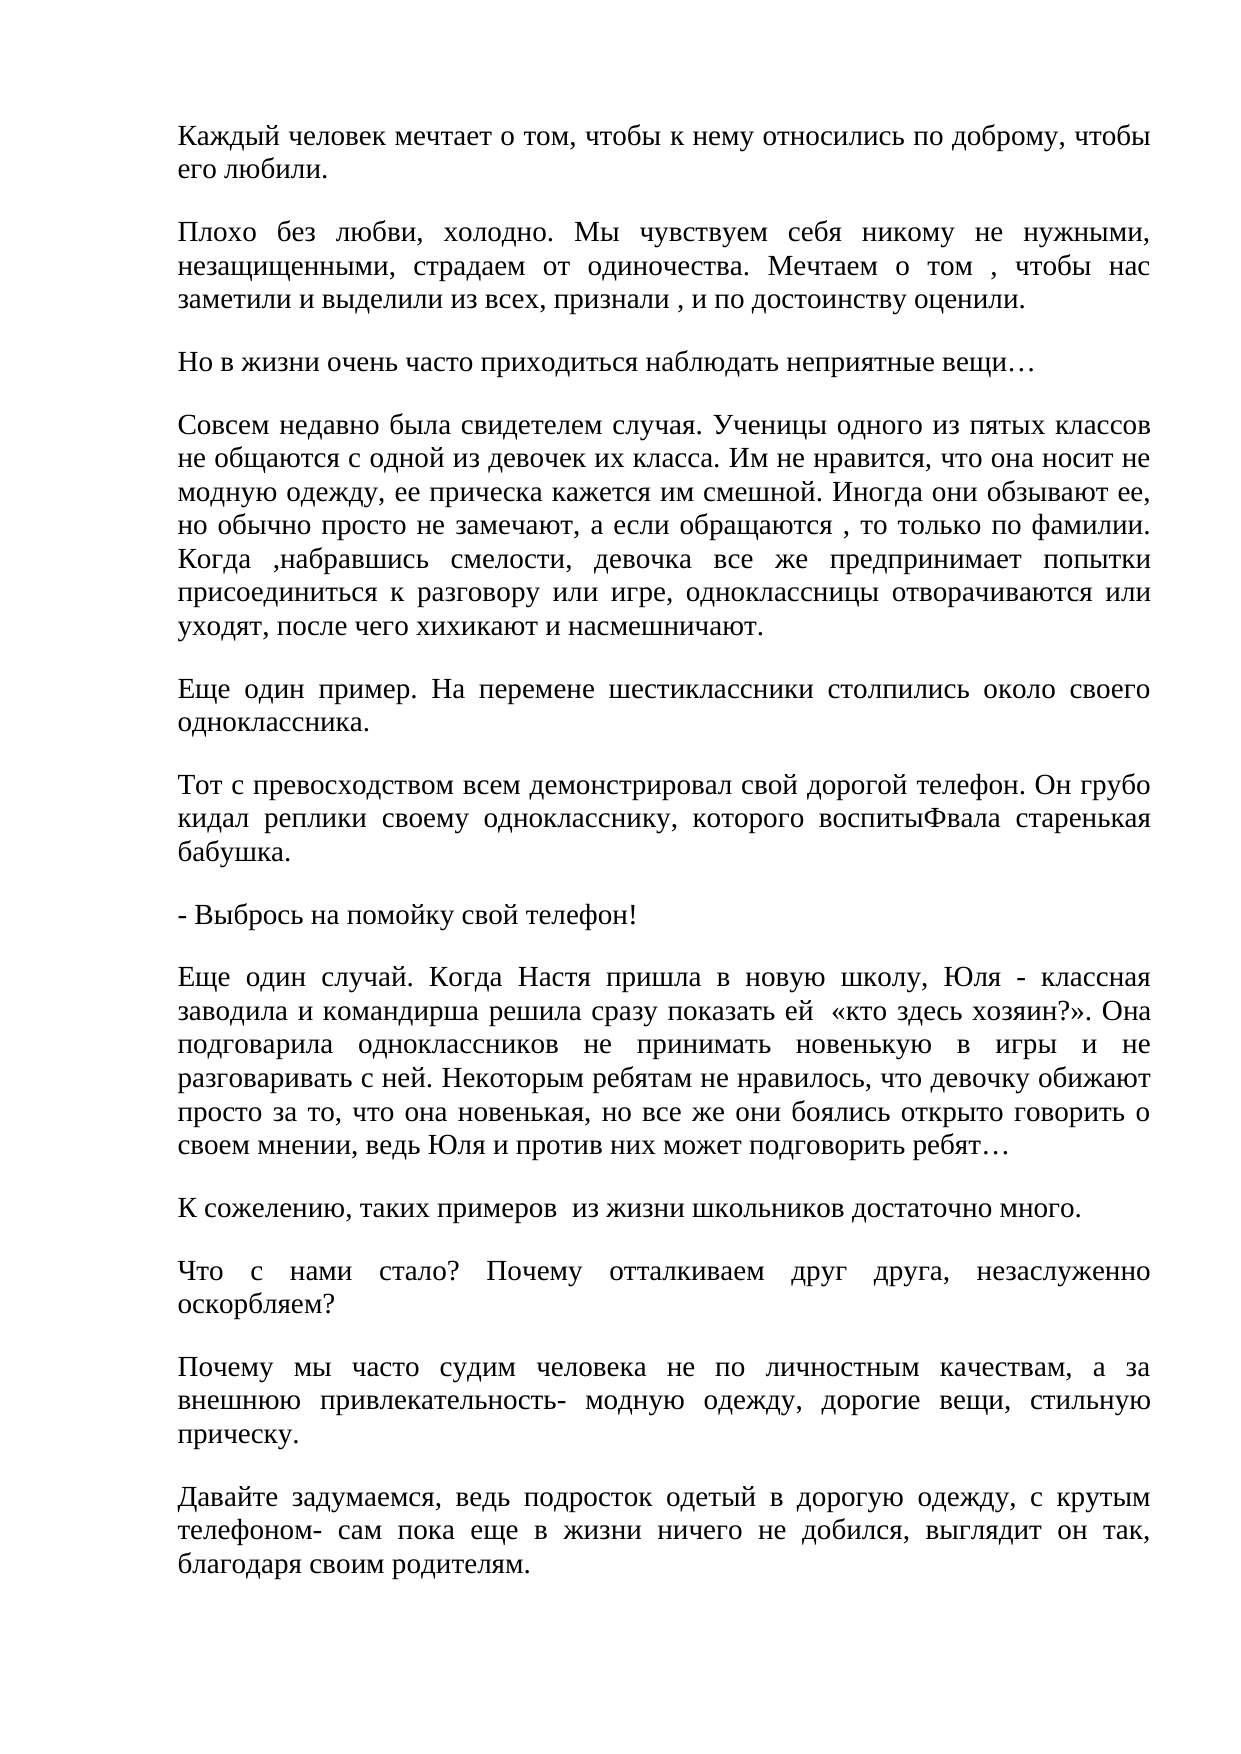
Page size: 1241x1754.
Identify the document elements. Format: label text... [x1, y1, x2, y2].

text К сожелению, таких примеров из жизни школьников достаточно много. [177, 1190, 1152, 1223]
text - Выбрось на помойку свой телефон! [177, 897, 1152, 930]
text Еще один пример. На перемене шестиклассники столпились около своего одноклассника. [177, 671, 1152, 738]
text Почему мы часто судим человека не по личностным качествам, а за внешнюю привлекательность- модную одежду, дорогие вещи, стильную прическу. [177, 1349, 1152, 1449]
text Совсем недавно была свидетелем случая. Ученицы одного из пятых классов не общаются с одной из девочек их класса. Им не нравится, что она носит не модную одежду, ее прическа кажется им смешной. Иногда они обзывают ее, но обычно просто не замечают, а если обращаются , то только по фамилии. Когда ,набравшись смелости, девочка все же предпринимает попытки присоединиться к разговору или игре, одноклассницы отворачиваются или уходят, после чего хихикают и насмешничают. [177, 407, 1152, 642]
text Но в жизни очень часто приходиться наблюдать неприятные вещи… [177, 344, 1152, 378]
text Плохо без любви, холодно. Мы чувствуем себя никому не нужными, незащищенными, страдаем от одиночества. Мечтаем о том , чтобы нас заметили и выделили из всех, признали , и по достоинству оценили. [177, 214, 1152, 315]
text Еще один случай. Когда Настя пришла в новую школу, Юля - классная заводила и командирша решила сразу показать ей «кто здесь хозяин?». Она подговарила одноклассников не принимать новенькую в игры и не разговаривать с ней. Некоторым ребятам не нравилось, что девочку обижают просто за то, что она новенькая, но все же они боялись открыто говорить о своем мнении, ведь Юля и против них может подговорить ребят… [177, 959, 1152, 1161]
text Что с нами стало? Почему отталкиваем друг друга, незаслуженно оскорбляем? [177, 1253, 1152, 1320]
text Давайте задумаемся, ведь подросток одетый в дорогую одежду, с крутым телефоном- сам пока еще в жизни ничего не добился, выглядит он так, благодаря своим родителям. [177, 1479, 1152, 1579]
text Каждый человек мечтает о том, чтобы к нему относились по доброму, чтобы его любили. [177, 118, 1152, 185]
text Тот с превосходством всем демонстрировал свой дорогой телефон. Он грубо кидал реплики своему однокласснику, которого воспитыФвала старенькая бабушка. [177, 767, 1152, 868]
